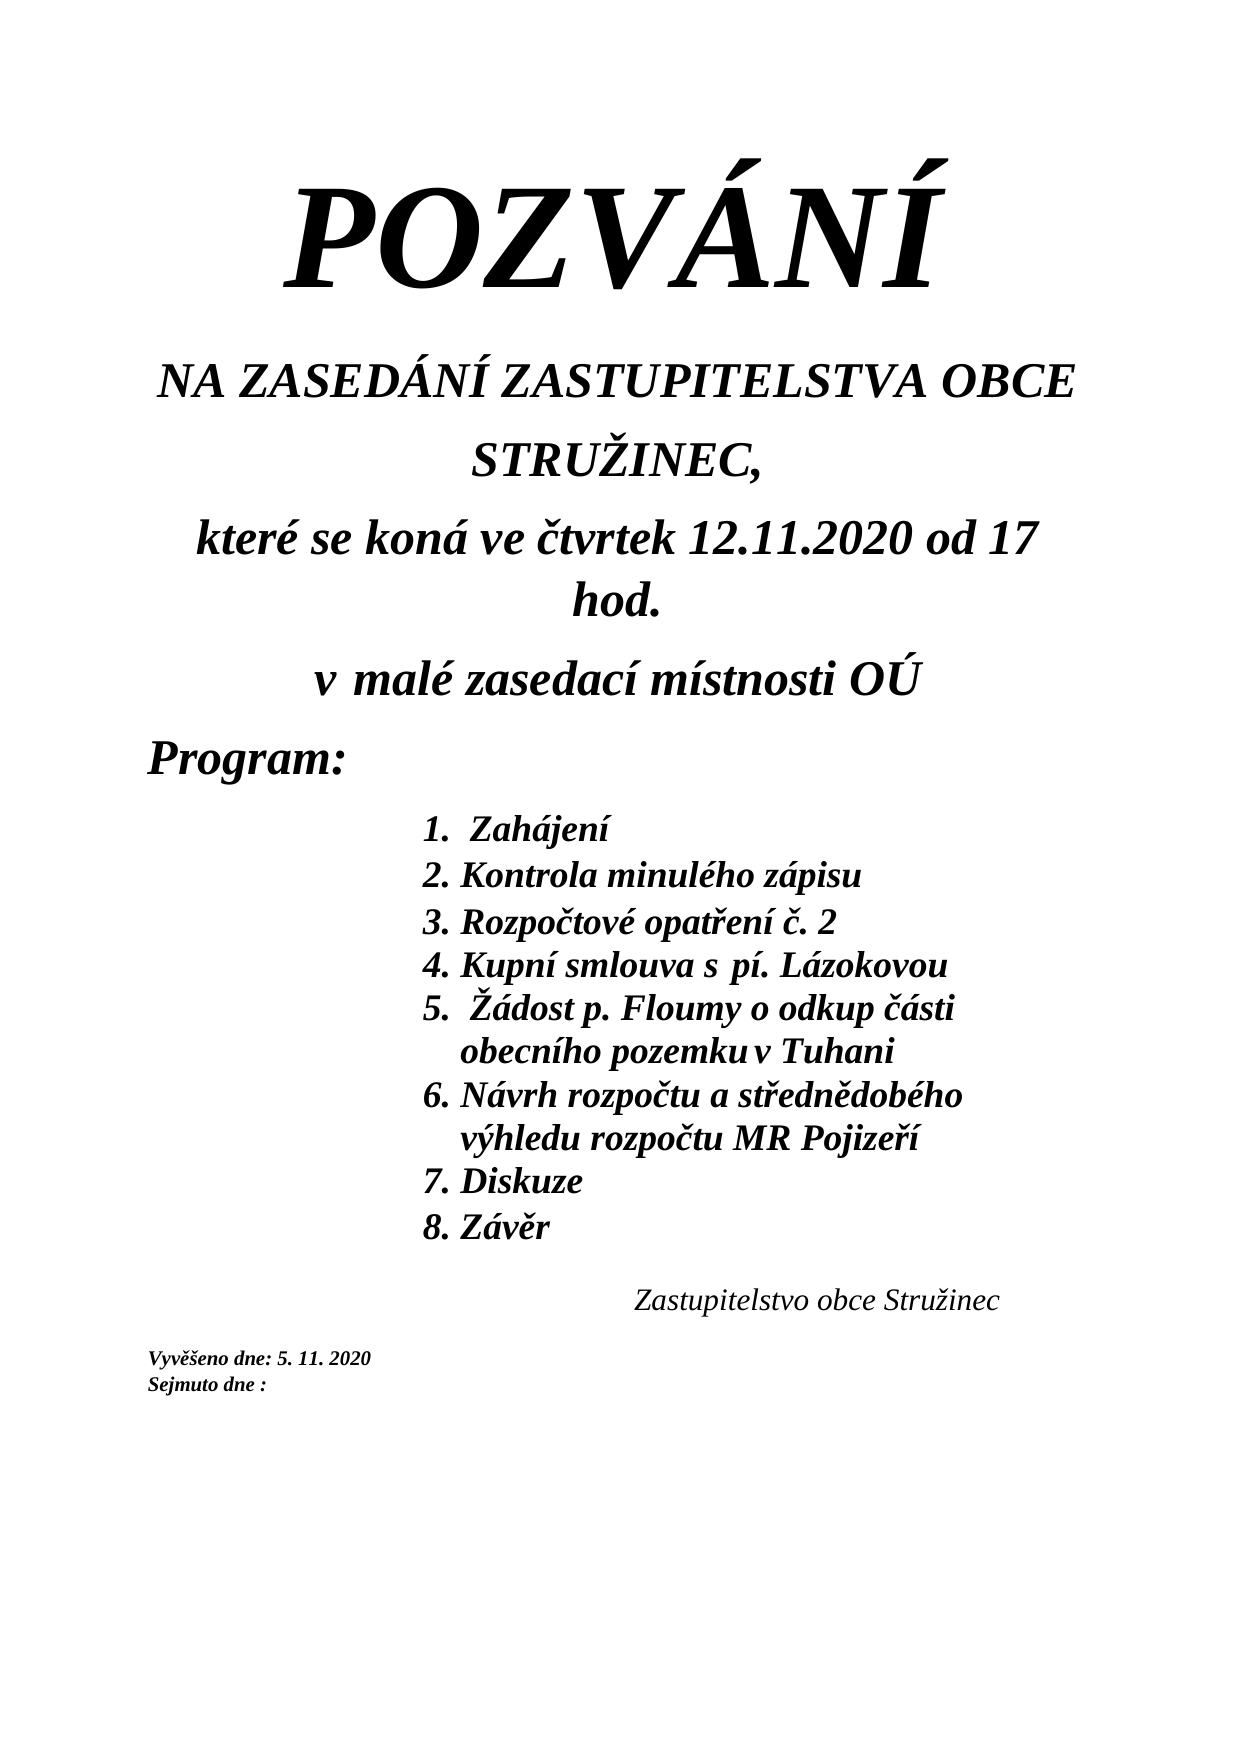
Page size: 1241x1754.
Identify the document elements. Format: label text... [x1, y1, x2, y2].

list Návrh rozpočtu a střednědobého výhledu rozpočtu MR Pojizeří [423, 1072, 1093, 1158]
list Kontrola minulého zápisu [423, 853, 1093, 896]
text Program: [148, 728, 1093, 785]
text které se koná ve čtvrtek 12.11.2020 od 17 hod. [148, 508, 1093, 628]
list Sejmuto dne : [148, 1372, 1093, 1396]
list Vyvěšeno dne: 5. 11. 2020 [148, 1346, 1093, 1370]
text v malé zasedací místnosti OÚ [148, 649, 1093, 706]
list Diskuze [423, 1158, 1093, 1201]
list Rozpočtové opatření č. 2 [423, 899, 1093, 943]
list Žádost p. Floumy o odkup části obecního pozemku v Tuhani [423, 986, 1093, 1072]
list Závěr [423, 1205, 1093, 1248]
list Zahájení [423, 806, 1093, 849]
text STRUŽINEC, [148, 429, 1093, 487]
list Kupní smlouva s pí. Lázokovou [423, 943, 1093, 986]
text NA ZASEDÁNÍ ZASTUPITELSTVA OBCE [148, 351, 1093, 408]
list Zastupitelstvo obce Stružinec [460, 1282, 1093, 1317]
text POZVÁNÍ [148, 148, 1093, 320]
